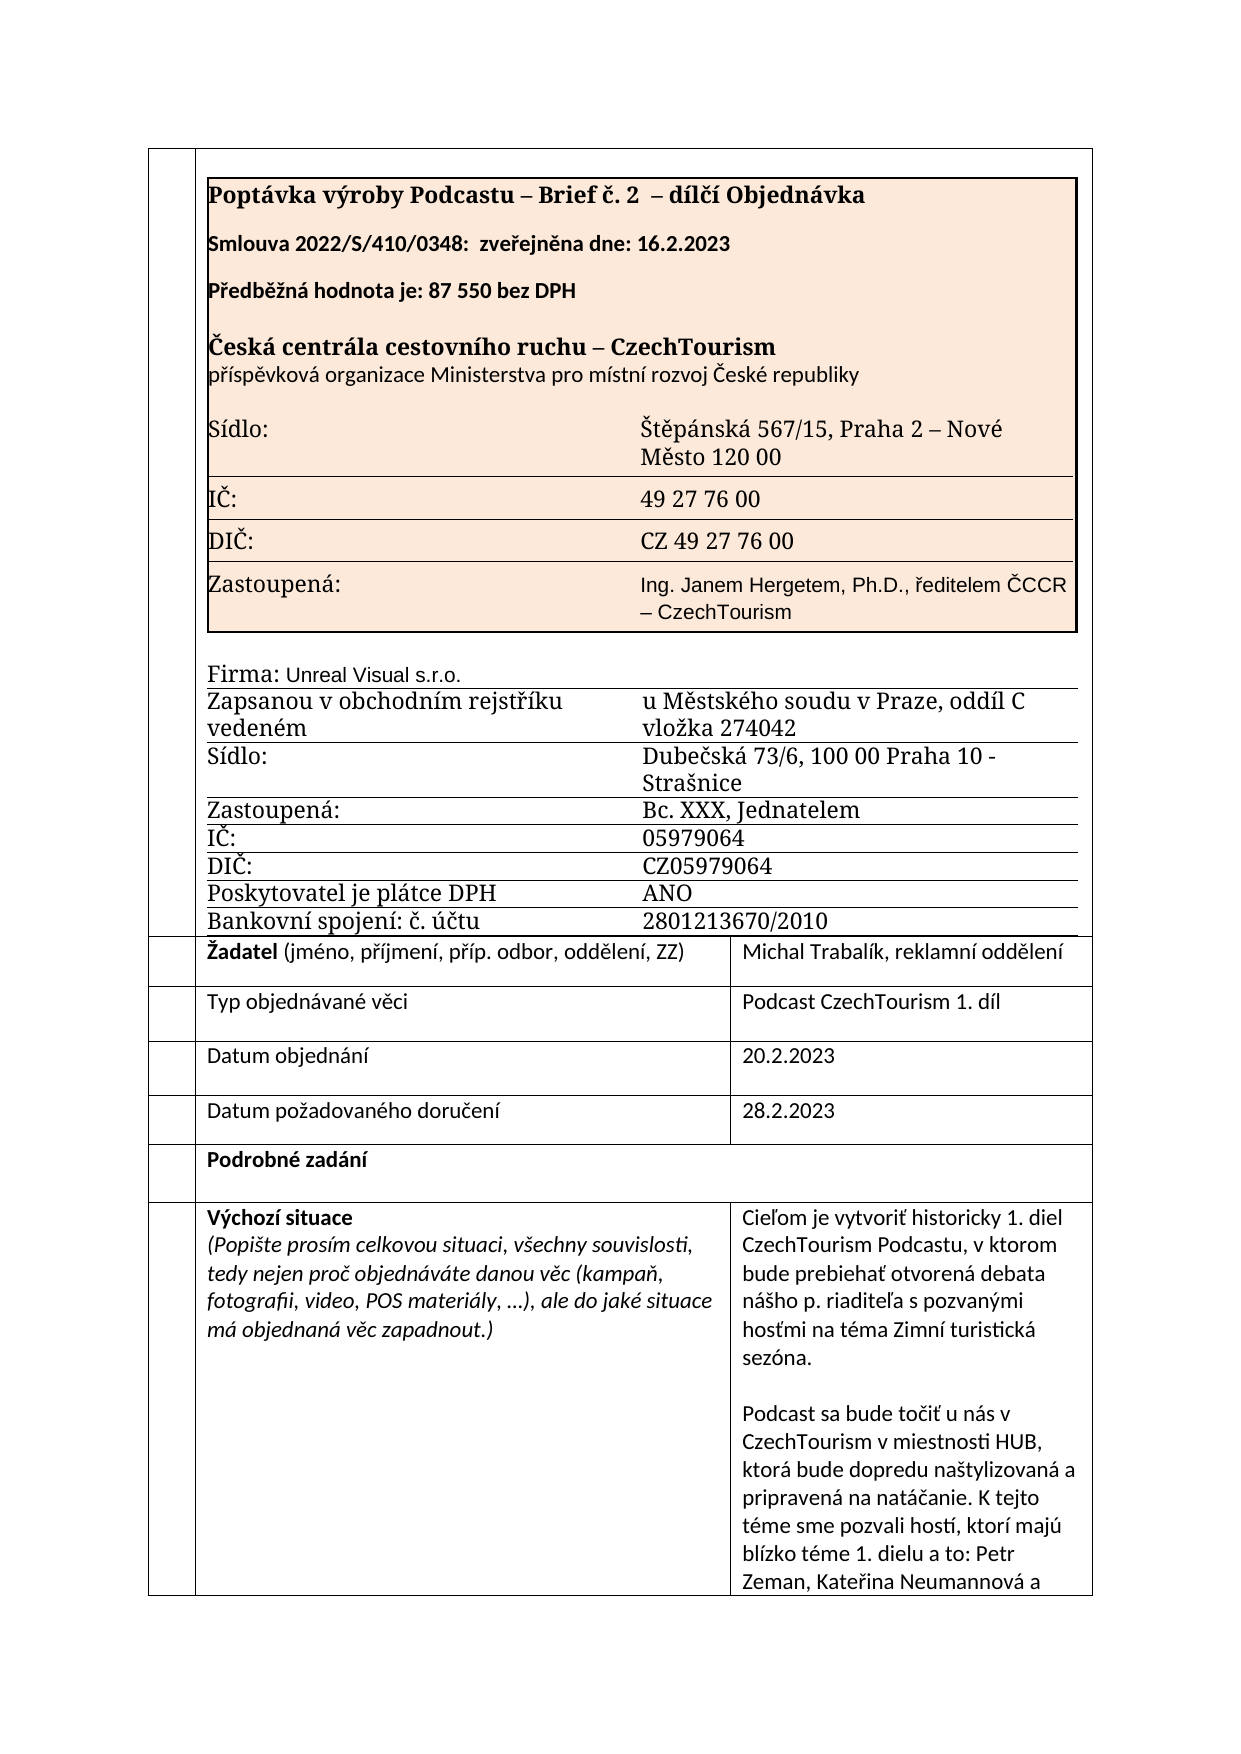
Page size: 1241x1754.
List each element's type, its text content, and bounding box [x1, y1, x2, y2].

table_header [196, 149, 1092, 936]
table_cell Podcast CzechTourism 1. díl [731, 987, 1092, 1041]
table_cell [196, 1203, 730, 1595]
table_cell Datum objednání [196, 1042, 730, 1095]
table_cell [149, 1096, 195, 1144]
table_cell Datum požadovaného doručení [196, 1096, 730, 1144]
table_cell 20.2.2023 [731, 1042, 1092, 1095]
table_cell [149, 987, 195, 1041]
table_header [149, 149, 195, 936]
table_cell [149, 1145, 195, 1202]
table_cell 28.2.2023 [731, 1096, 1092, 1144]
table_cell [149, 1042, 195, 1095]
table_cell [149, 937, 195, 986]
table_cell Žadatel (jméno, příjmení, příp. odbor, oddělení, ZZ) [196, 937, 730, 986]
table_cell Michal Trabalík, reklamní oddělení [731, 937, 1092, 986]
table_cell Podrobné zadání [196, 1145, 1092, 1202]
table_cell [149, 1203, 195, 1595]
table_cell Typ objednávané věci [196, 987, 730, 1041]
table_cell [731, 1203, 1092, 1595]
